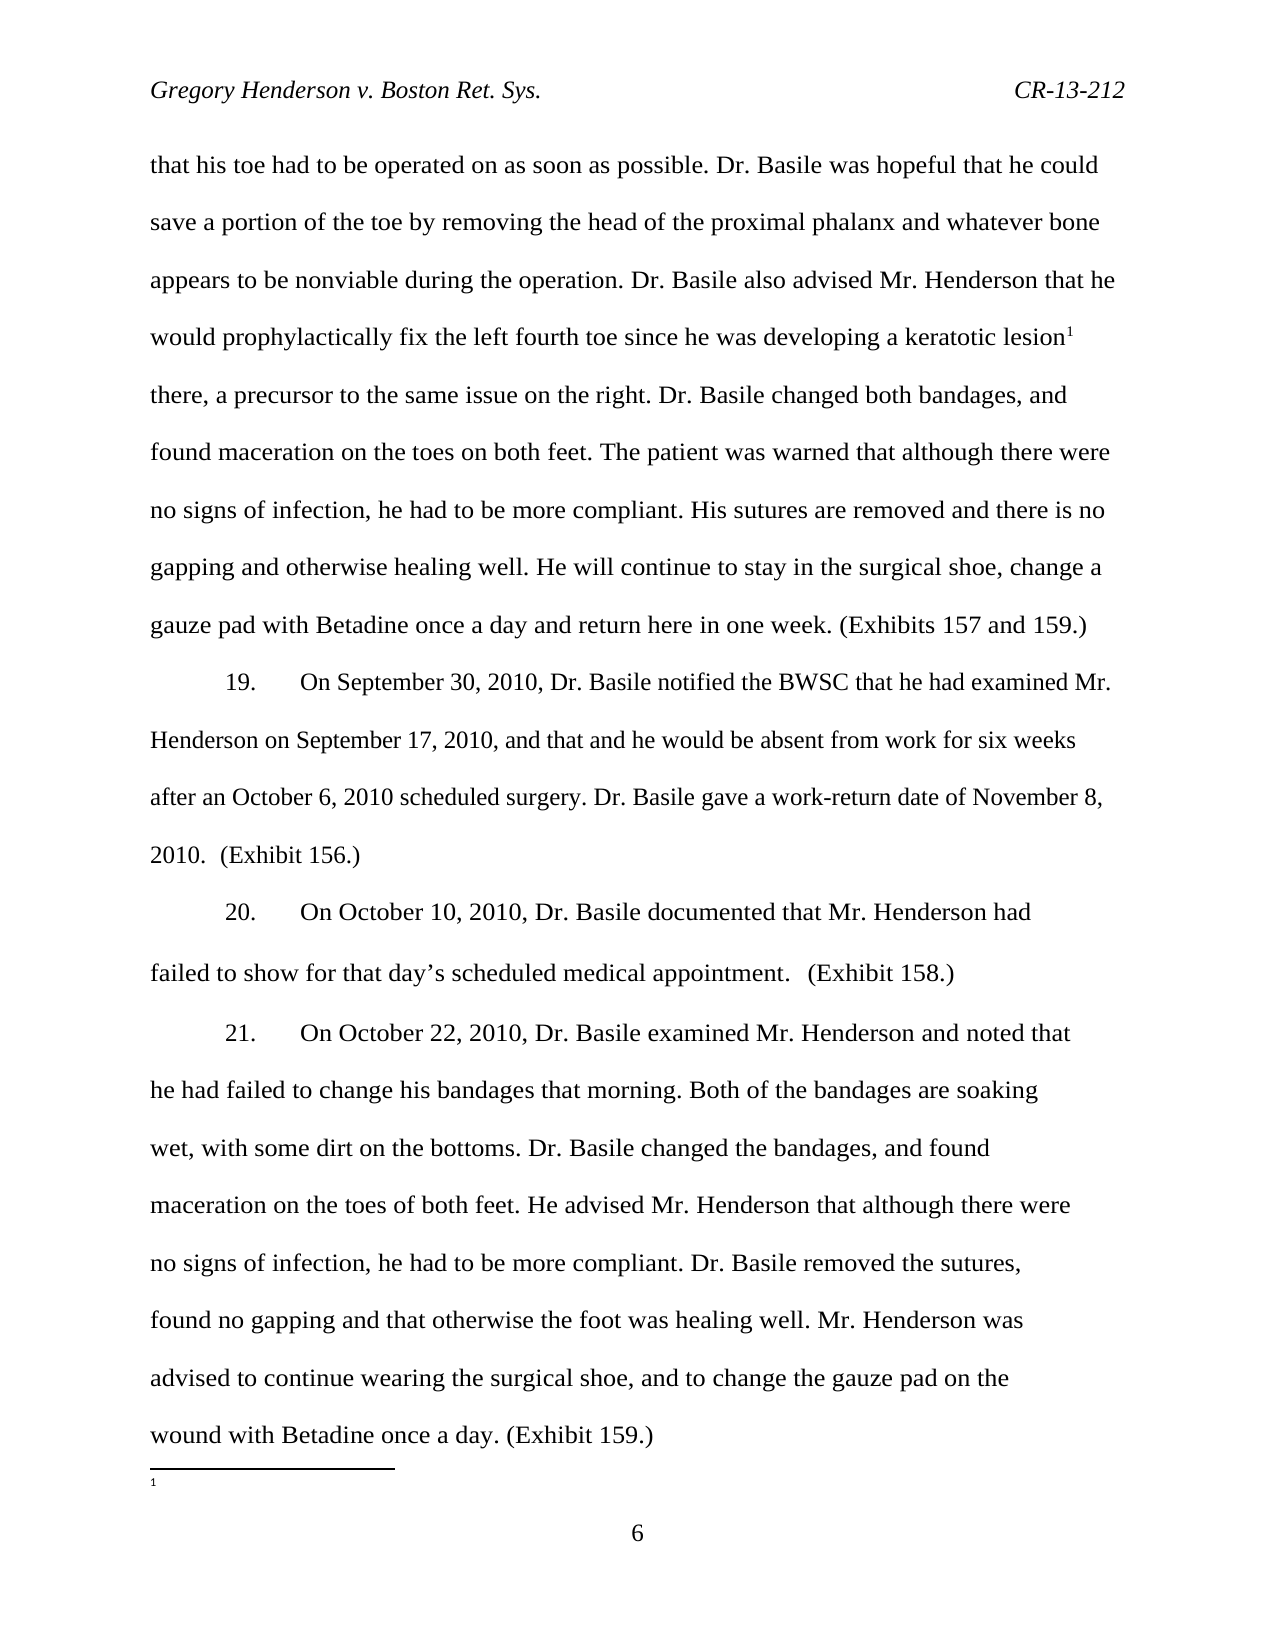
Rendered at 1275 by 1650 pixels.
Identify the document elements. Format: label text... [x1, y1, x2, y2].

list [150, 150, 1135, 639]
list On September 30, 2010, Dr. Basile notified the BWSC that he had examined Mr. Henderson on September 17, 2010, and that and he would be absent from work for six weeks after an October 6, 2010 scheduled surgery. Dr. Basile gave a work-return date of November 8, 2010. (Exhibit 156.) [150, 667, 1125, 869]
list On October 10, 2010, Dr. Basile documented that Mr. Henderson had failed to show for that day’s scheduled medical appointment. (Exhibit 158.) [150, 897, 1079, 987]
list On October 22, 2010, Dr. Basile examined Mr. Henderson and noted that he had failed to change his bandages that morning. Both of the bandages are soaking wet, with some dirt on the bottoms. Dr. Basile changed the bandages, and found maceration on the toes of both feet. He advised Mr. Henderson that although there were no signs of infection, he had to be more compliant. Dr. Basile removed the sutures, found no gapping and that otherwise the foot was healing well. Mr. Henderson was advised to continue wearing the surgical shoe, and to change the gauze pad on the wound with Betadine once a day. (Exhibit 159.) [150, 1018, 1079, 1449]
